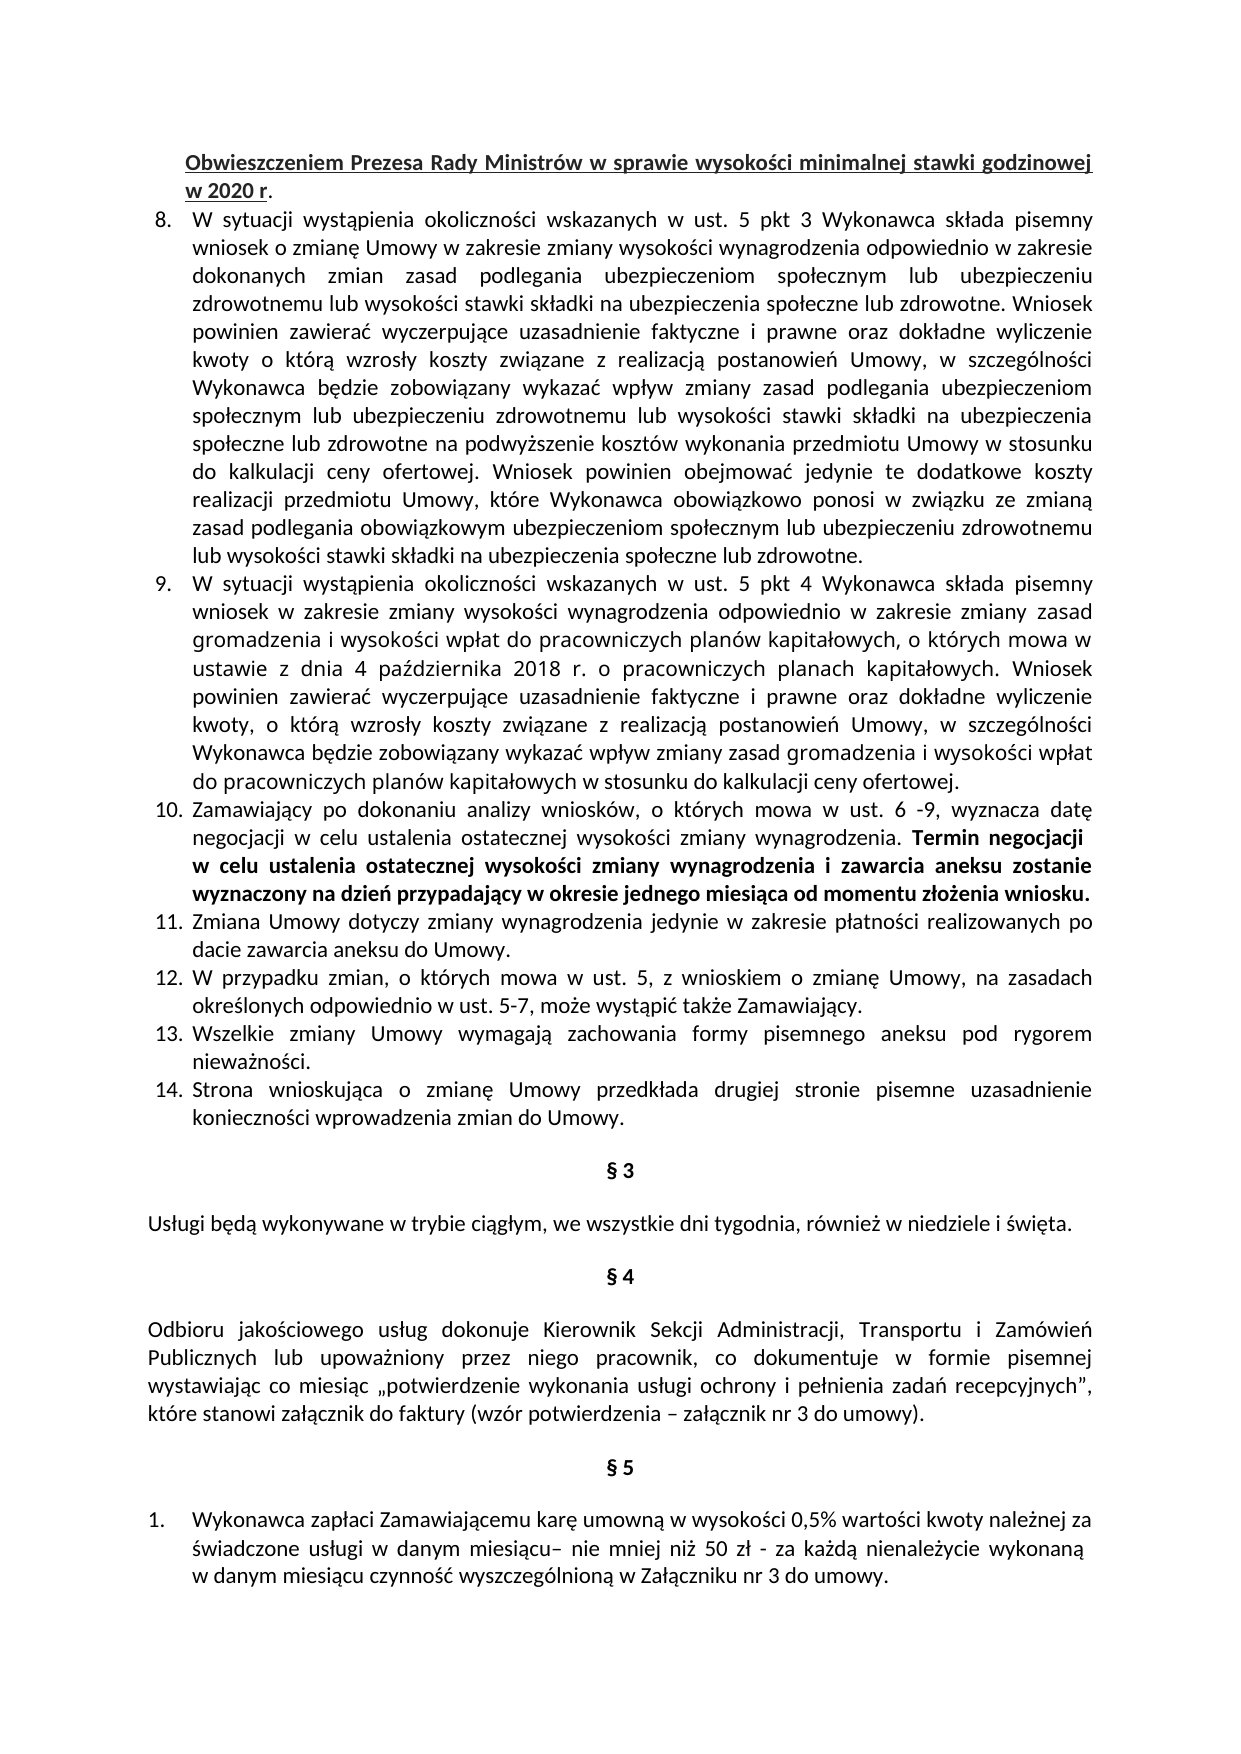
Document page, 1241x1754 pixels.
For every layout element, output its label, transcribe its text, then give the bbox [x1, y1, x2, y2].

list Strona wnioskująca o zmianę Umowy przedkłada drugiej stronie pisemne uzasadnienie konieczności wprowadzenia zmian do Umowy. [154, 1075, 1093, 1131]
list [148, 148, 1093, 205]
list Zamawiający po dokonaniu analizy wniosków, o których mowa w ust. 6 -9, wyznacza datę negocjacji w celu ustalenia ostatecznej wysokości zmiany wynagrodzenia. Termin negocjacji w celu ustalenia ostatecznej wysokości zmiany wynagrodzenia i zawarcia aneksu zostanie wyznaczony na dzień przypadający w okresie jednego miesiąca od momentu złożenia wniosku. [154, 795, 1093, 907]
text Odbioru jakościowego usług dokonuje Kierownik Sekcji Administracji, Transportu i Zamówień Publicznych lub upoważniony przez niego pracownik, co dokumentuje w formie pisemnej wystawiając co miesiąc „potwierdzenie wykonania usługi ochrony i pełnienia zadań recepcyjnych”, które stanowi załącznik do faktury (wzór potwierdzenia – załącznik nr 3 do umowy). [148, 1316, 1093, 1428]
list W sytuacji wystąpienia okoliczności wskazanych w ust. 5 pkt 4 Wykonawca składa pisemny wniosek w zakresie zmiany wysokości wynagrodzenia odpowiednio w zakresie zmiany zasad gromadzenia i wysokości wpłat do pracowniczych planów kapitałowych, o których mowa w ustawie z dnia 4 października 2018 r. o pracowniczych planach kapitałowych. Wniosek powinien zawierać wyczerpujące uzasadnienie faktyczne i prawne oraz dokładne wyliczenie kwoty, o którą wzrosły koszty związane z realizacją postanowień Umowy, w szczególności Wykonawca będzie zobowiązany wykazać wpływ zmiany zasad gromadzenia i wysokości wpłat do pracowniczych planów kapitałowych w stosunku do kalkulacji ceny ofertowej. [154, 569, 1093, 795]
list Wszelkie zmiany Umowy wymagają zachowania formy pisemnego aneksu pod rygorem nieważności. [154, 1019, 1093, 1075]
text § 5 [148, 1453, 1093, 1481]
list W sytuacji wystąpienia okoliczności wskazanych w ust. 5 pkt 3 Wykonawca składa pisemny wniosek o zmianę Umowy w zakresie zmiany wysokości wynagrodzenia odpowiednio w zakresie dokonanych zmian zasad podlegania ubezpieczeniom społecznym lub ubezpieczeniu zdrowotnemu lub wysokości stawki składki na ubezpieczenia społeczne lub zdrowotne. Wniosek powinien zawierać wyczerpujące uzasadnienie faktyczne i prawne oraz dokładne wyliczenie kwoty o którą wzrosły koszty związane z realizacją postanowień Umowy, w szczególności Wykonawca będzie zobowiązany wykazać wpływ zmiany zasad podlegania ubezpieczeniom społecznym lub ubezpieczeniu zdrowotnemu lub wysokości stawki składki na ubezpieczenia społeczne lub zdrowotne na podwyższenie kosztów wykonania przedmiotu Umowy w stosunku do kalkulacji ceny ofertowej. Wniosek powinien obejmować jedynie te dodatkowe koszty realizacji przedmiotu Umowy, które Wykonawca obowiązkowo ponosi w związku ze zmianą zasad podlegania obowiązkowym ubezpieczeniom społecznym lub ubezpieczeniu zdrowotnemu lub wysokości stawki składki na ubezpieczenia społeczne lub zdrowotne. [154, 205, 1093, 569]
text § 3 [148, 1156, 1093, 1184]
list Zmiana Umowy dotyczy zmiany wynagrodzenia jedynie w zakresie płatności realizowanych po dacie zawarcia aneksu do Umowy. [154, 907, 1093, 963]
list Wykonawca zapłaci Zamawiającemu karę umowną w wysokości 0,5% wartości kwoty należnej za świadczone usługi w danym miesiącu– nie mniej niż 50 zł - za każdą nienależycie wykonaną w danym miesiącu czynność wyszczególnioną w Załączniku nr 3 do umowy. [148, 1506, 1093, 1590]
text § 4 [148, 1262, 1093, 1291]
list W przypadku zmian, o których mowa w ust. 5, z wnioskiem o zmianę Umowy, na zasadach określonych odpowiednio w ust. 5-7, może wystąpić także Zamawiający. [154, 963, 1093, 1019]
text Usługi będą wykonywane w trybie ciągłym, we wszystkie dni tygodnia, również w niedziele i święta. [148, 1209, 1093, 1237]
